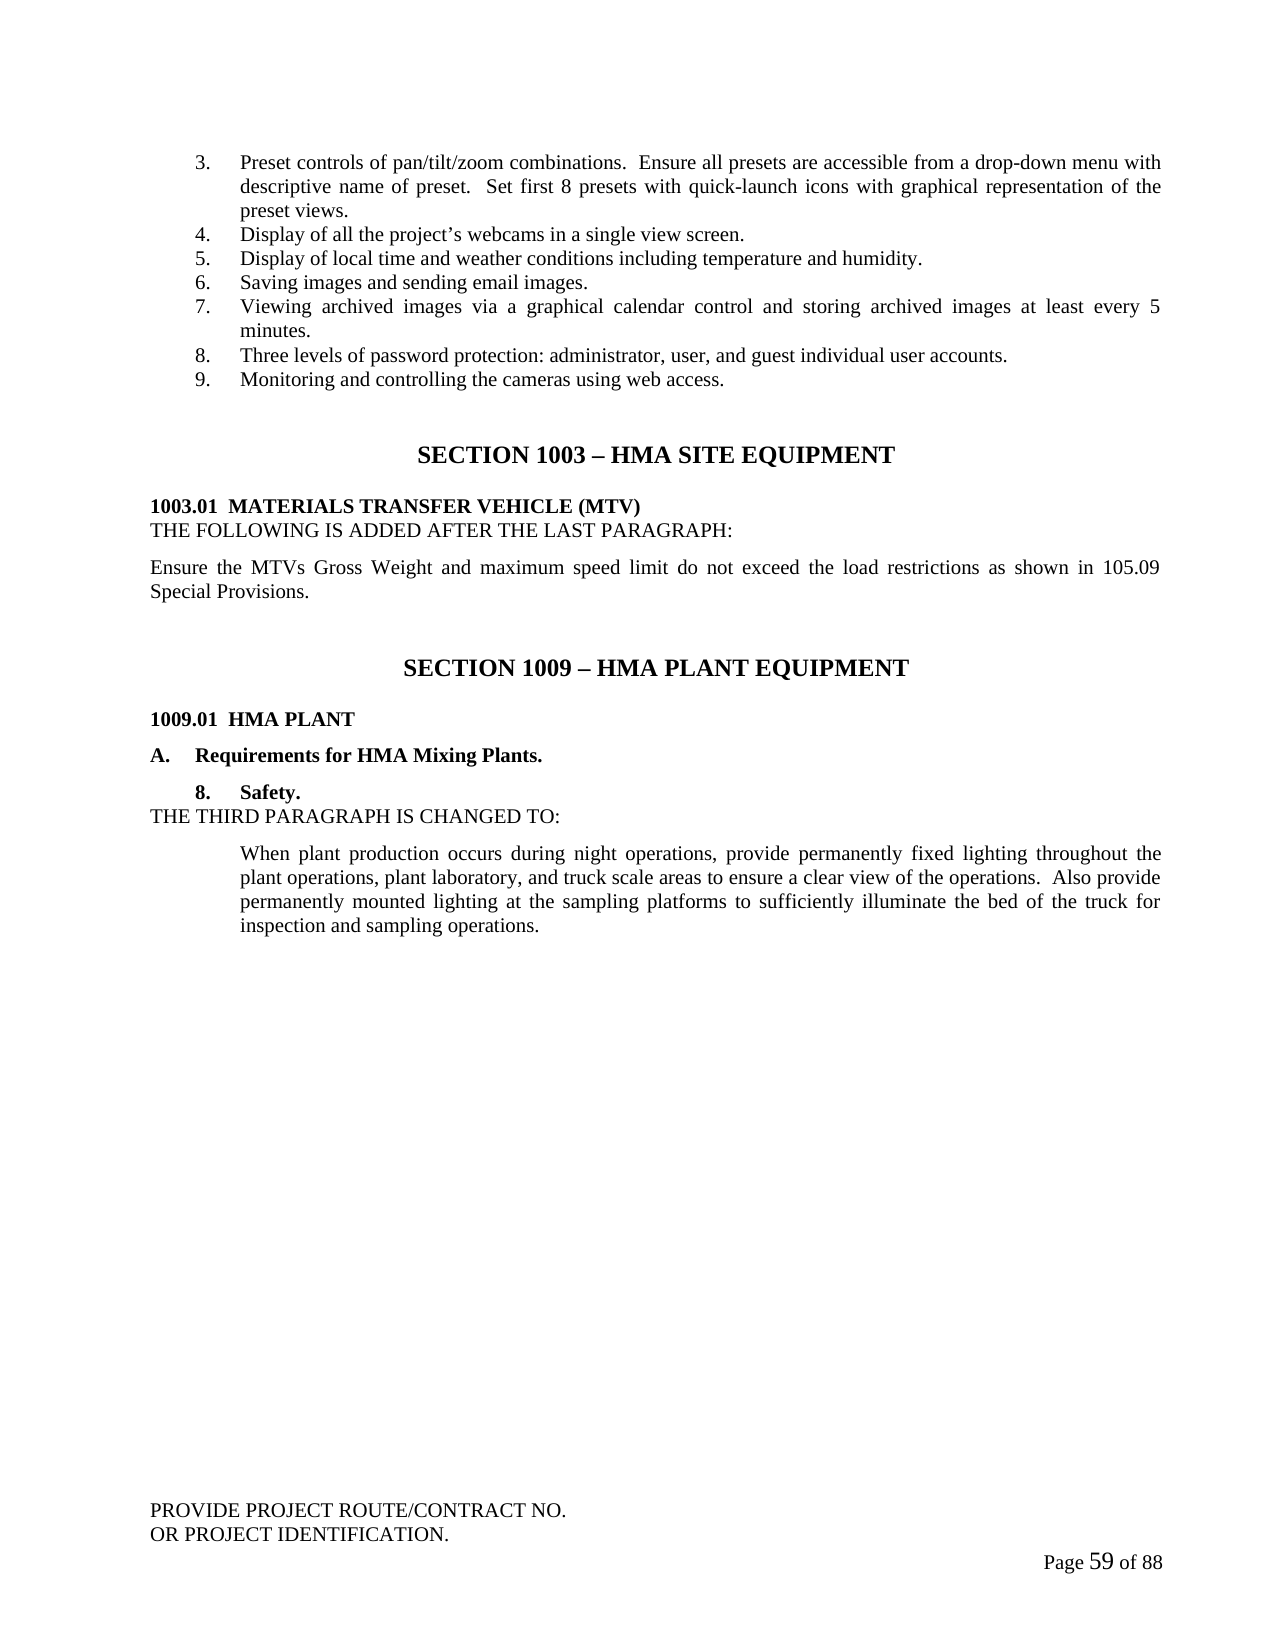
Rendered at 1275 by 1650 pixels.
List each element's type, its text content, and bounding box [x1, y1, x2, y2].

text Section 1009 – HMA Plant Equipment [150, 653, 1162, 682]
text THE third paragraph is changed to: [150, 804, 1162, 828]
text Ensure the MTVs Gross Weight and maximum speed limit do not exceed the load restrictions as shown in 105.09 Special Provisions. [150, 555, 1162, 603]
list 4. Display of all the project’s webcams in a single view screen. [195, 222, 1162, 246]
text When plant production occurs during night operations, provide permanently fixed lighting throughout the plant operations, plant laboratory, and truck scale areas to ensure a clear view of the operations. Also provide permanently mounted lighting at the sampling platforms to sufficiently illuminate the bed of the truck for inspection and sampling operations. [240, 841, 1162, 937]
text 1009.01 HMA Plant [150, 707, 1162, 731]
list 7. Viewing archived images via a graphical calendar control and storing archived images at least every 5 minutes. [195, 294, 1162, 342]
list 3. Preset controls of pan/tilt/zoom combinations. Ensure all presets are accessible from a drop-down menu with descriptive name of preset. Set first 8 presets with quick-launch icons with graphical representation of the preset views. [195, 150, 1162, 222]
text 1003.01 Materials Transfer Vehicle (MTV) [150, 494, 1162, 518]
text A. Requirements for HMA Mixing Plants. [150, 743, 1162, 767]
text THE FOLLOWING IS ADDED AFTER THE LAST PARAGRAPH: [150, 518, 1162, 542]
list 5. Display of local time and weather conditions including temperature and humidity. [195, 246, 1162, 270]
list 6. Saving images and sending email images. [195, 270, 1162, 294]
text 8. Safety. [195, 780, 1162, 804]
list 8. Three levels of password protection: administrator, user, and guest individual user accounts. [195, 342, 1162, 367]
text Section 1003 – HMA Site Equipment [150, 441, 1162, 469]
list 9. Monitoring and controlling the cameras using web access. [195, 367, 1162, 391]
